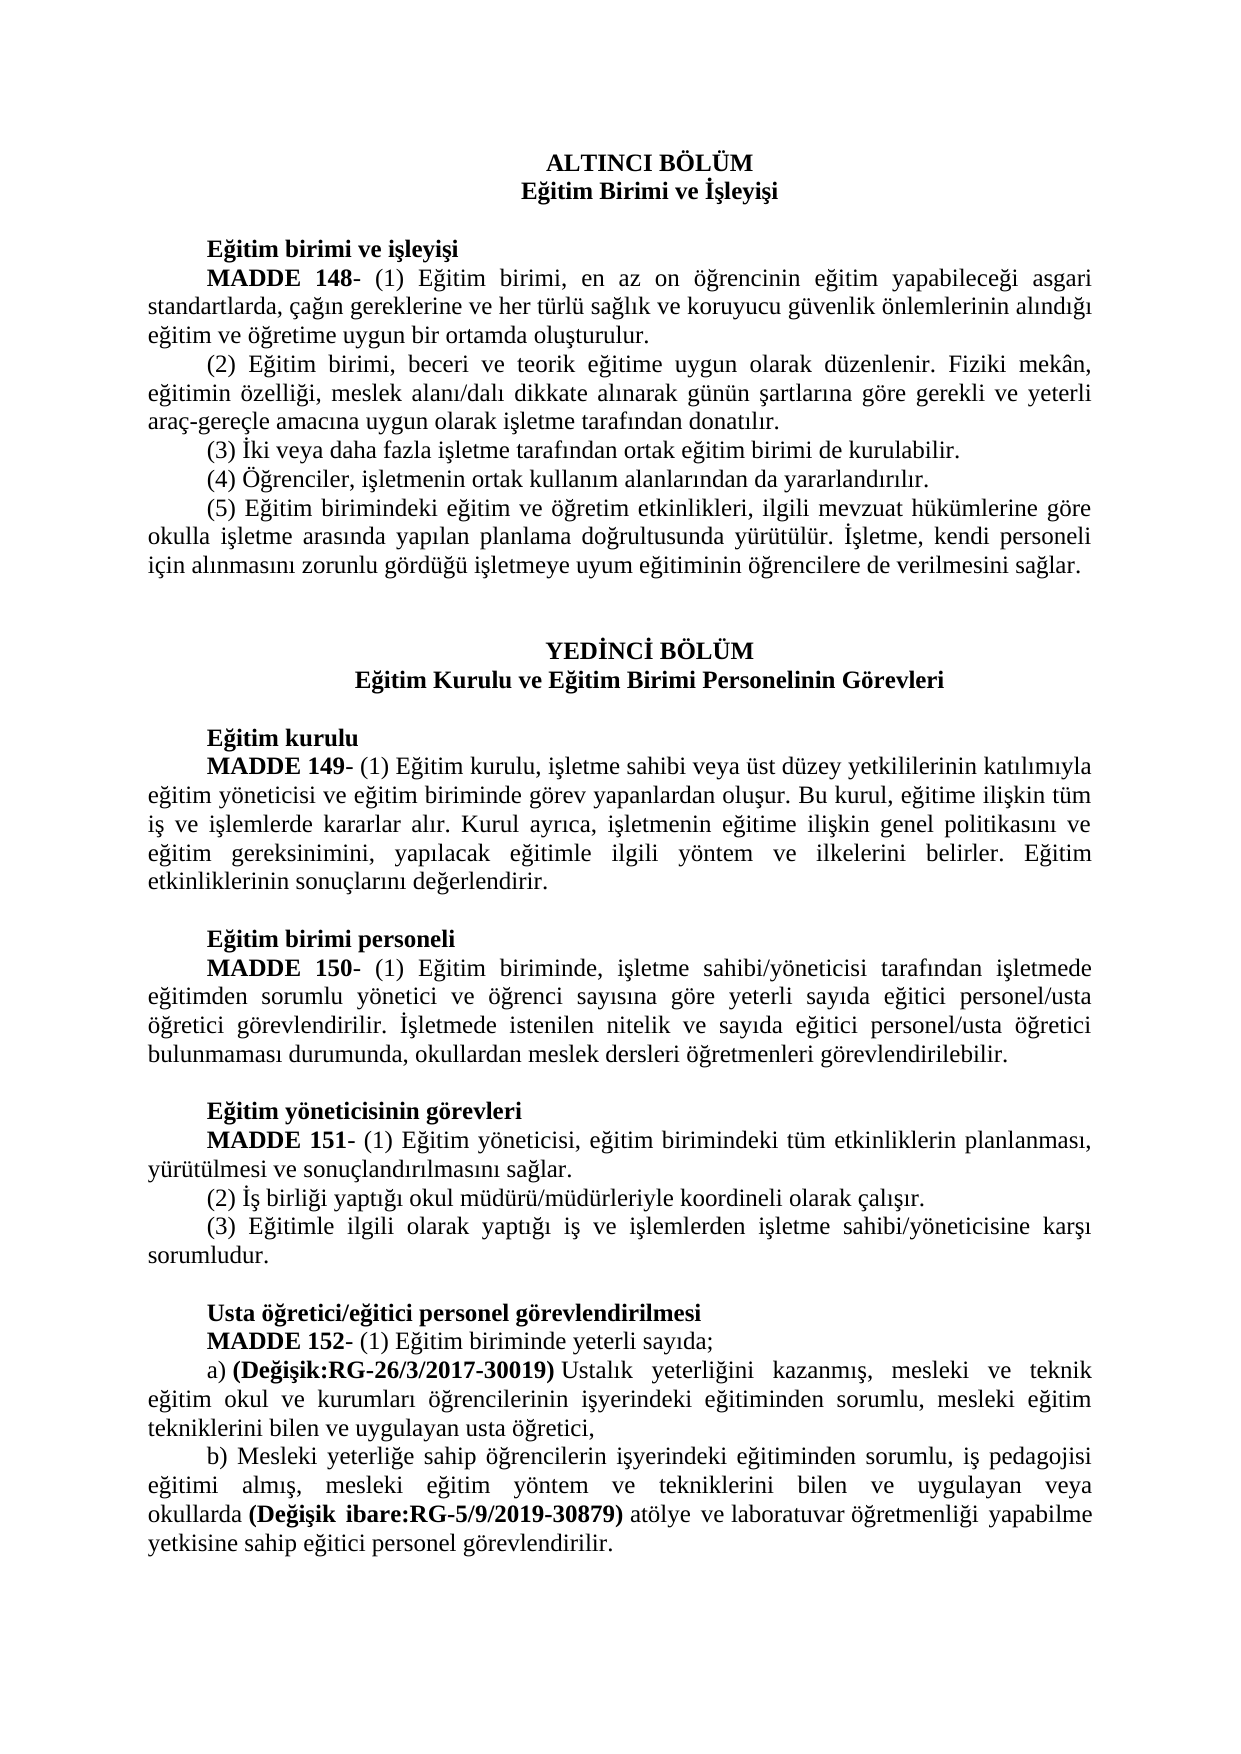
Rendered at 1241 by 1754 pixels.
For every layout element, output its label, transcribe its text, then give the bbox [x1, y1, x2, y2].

text (2) Eğitim birimi, beceri ve teorik eğitime uygun olarak düzenlenir. Fiziki mekân, eğitimin özelliği, meslek alanı/dalı dikkate alınarak günün şartlarına göre gerekli ve yeterli araç-gereçle amacına uygun olarak işletme tarafından donatılır. [148, 349, 1093, 435]
text (3) İki veya daha fazla işletme tarafından ortak eğitim birimi de kurulabilir. [148, 435, 1093, 464]
text Eğitim kurulu [148, 723, 1093, 751]
text (5) Eğitim birimindeki eğitim ve öğretim etkinlikleri, ilgili mevzuat hükümlerine göre okulla işletme arasında yapılan planlama doğrultusunda yürütülür. İşletme, kendi personeli için alınmasını zorunlu gördüğü işletmeye uyum eğitiminin öğrencilere de verilmesini sağlar. [148, 493, 1093, 579]
text b) Mesleki yeterliğe sahip öğrencilerin işyerindeki eğitiminden sorumlu, iş pedagojisi eğitimi almış, mesleki eğitim yöntem ve tekniklerini bilen ve uygulayan veya okullarda (Değişik ibare:RG-5/9/2019-30879) atölye ve laboratuvar öğretmenliği yapabilme yetkisine sahip eğitici personel görevlendirilir. [148, 1441, 1093, 1556]
text MADDE 150- (1) Eğitim biriminde, işletme sahibi/yöneticisi tarafından işletmede eğitimden sorumlu yönetici ve öğrenci sayısına göre yeterli sayıda eğitici personel/usta öğretici görevlendirilir. İşletmede istenilen nitelik ve sayıda eğitici personel/usta öğretici bulunmaması durumunda, okullardan meslek dersleri öğretmenleri görevlendirilebilir. [148, 953, 1093, 1068]
text Eğitim Birimi ve İşleyişi [148, 176, 1093, 205]
text MADDE 152- (1) Eğitim biriminde yeterli sayıda; [148, 1326, 1093, 1355]
text MADDE 148- (1) Eğitim birimi, en az on öğrencinin eğitim yapabileceği asgari standartlarda, çağın gereklerine ve her türlü sağlık ve koruyucu güvenlik önlemlerinin alındığı eğitim ve öğretime uygun bir ortamda oluşturulur. [148, 263, 1093, 349]
text a) (Değişik:RG-26/3/2017-30019) Ustalık yeterliğini kazanmış, mesleki ve teknik eğitim okul ve kurumları öğrencilerinin işyerindeki eğitiminden sorumlu, mesleki eğitim tekniklerini bilen ve uygulayan usta öğretici, [148, 1355, 1093, 1441]
text (4) Öğrenciler, işletmenin ortak kullanım alanlarından da yararlandırılır. [148, 464, 1093, 493]
text MADDE 151- (1) Eğitim yöneticisi, eğitim birimindeki tüm etkinliklerin planlanması, yürütülmesi ve sonuçlandırılmasını sağlar. [148, 1125, 1093, 1183]
text Eğitim birimi ve işleyişi [148, 234, 1093, 263]
text YEDİNCİ BÖLÜM [148, 636, 1093, 665]
text ALTINCI BÖLÜM [148, 148, 1093, 176]
text Eğitim yöneticisinin görevleri [148, 1096, 1093, 1125]
text Eğitim Kurulu ve Eğitim Birimi Personelinin Görevleri [148, 665, 1093, 694]
text Usta öğretici/eğitici personel görevlendirilmesi [148, 1298, 1093, 1326]
text (3) Eğitimle ilgili olarak yaptığı iş ve işlemlerden işletme sahibi/yöneticisine karşı sorumludur. [148, 1211, 1093, 1269]
text MADDE 149- (1) Eğitim kurulu, işletme sahibi veya üst düzey yetkililerinin katılımıyla eğitim yöneticisi ve eğitim biriminde görev yapanlardan oluşur. Bu kurul, eğitime ilişkin tüm iş ve işlemlerde kararlar alır. Kurul ayrıca, işletmenin eğitime ilişkin genel politikasını ve eğitim gereksinimini, yapılacak eğitimle ilgili yöntem ve ilkelerini belirler. Eğitim etkinliklerinin sonuçlarını değerlendirir. [148, 751, 1093, 895]
text Eğitim birimi personeli [148, 924, 1093, 953]
text (2) İş birliği yaptığı okul müdürü/müdürleriyle koordineli olarak çalışır. [148, 1183, 1093, 1211]
